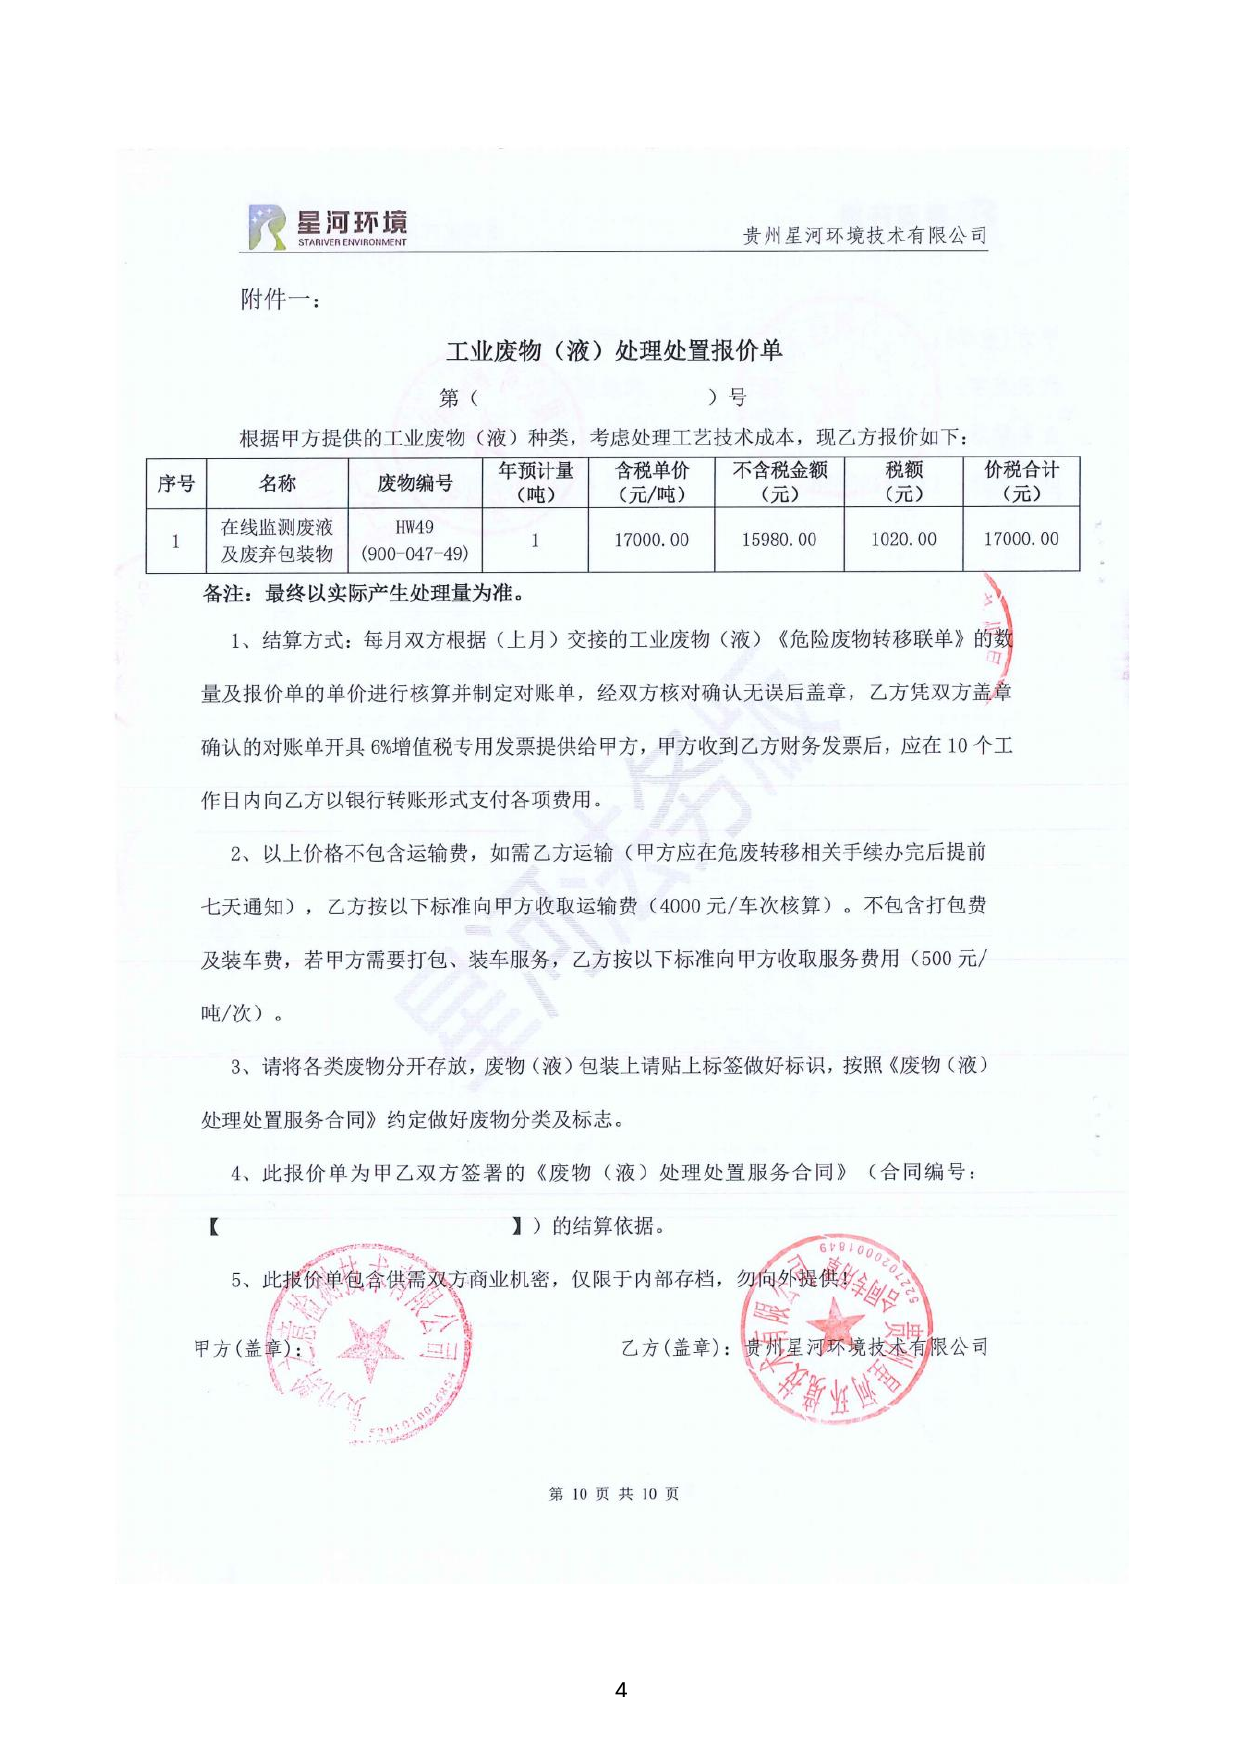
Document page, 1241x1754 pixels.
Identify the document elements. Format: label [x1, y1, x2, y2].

picture [112, 145, 1130, 1584]
